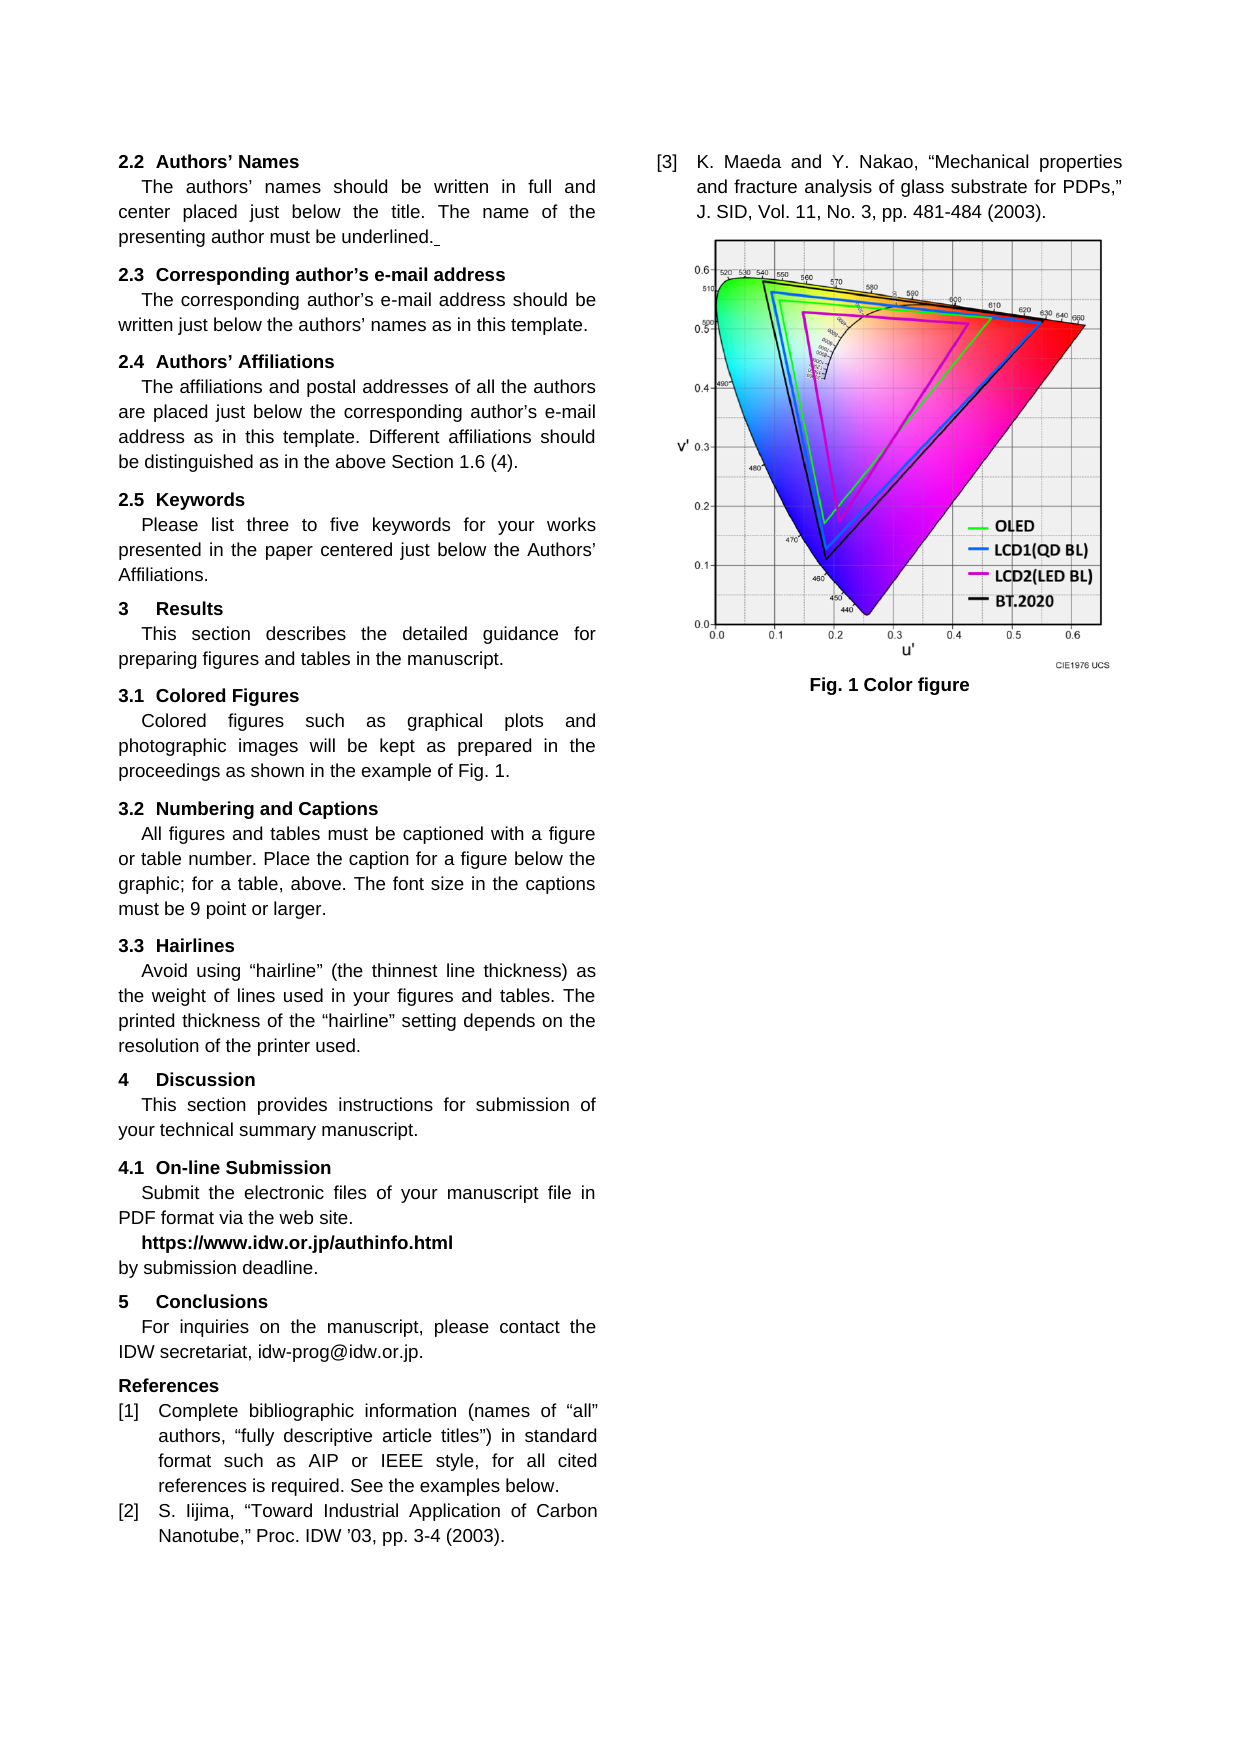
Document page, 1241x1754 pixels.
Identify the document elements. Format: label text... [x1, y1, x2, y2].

text All figures and tables must be captioned with a figure or table number. Place the caption for a figure below the graphic; for a table, above. The font size in the captions must be 9 point or larger. [118, 819, 596, 919]
subtitle Authors’ Affiliations [118, 348, 597, 373]
text by submission deadline. [118, 1253, 596, 1278]
text The affiliations and postal addresses of all the authors are placed just below the corresponding author’s e-mail address as in this template. Different affiliations should be distinguished as in the above Section 1.6 (4). [118, 373, 596, 473]
text This section provides instructions for submission of your technical summary manuscript. [118, 1091, 596, 1141]
text [1] Complete bibliographic information (names of “all” authors, “fully descriptive article titles”) in standard format such as AIP or IEEE style, for all cited references is required. See the examples below. [118, 1396, 598, 1496]
text Submit the electronic files of your manuscript file in PDF format via the web site. [118, 1178, 596, 1228]
picture [656, 222, 1119, 671]
text [2] S. Iijima, “Toward Industrial Application of Carbon Nanotube,” Proc. IDW ’03, pp. 3-4 (2003). [118, 1496, 598, 1546]
text The authors’ names should be written in full and center placed just below the title. The name of the presenting author must be underlined. [118, 173, 596, 248]
subtitle Discussion [118, 1069, 597, 1091]
text Colored figures such as graphical plots and photographic images will be kept as prepared in the proceedings as shown in the example of Fig. 1. [118, 707, 596, 782]
text Please list three to five keywords for your works presented in the paper centered just below the Authors’ Affiliations. [118, 510, 596, 585]
subtitle Numbering and Captions [118, 794, 597, 819]
text [3] K. Maeda and Y. Nakao, “Mechanical properties and fracture analysis of glass substrate for PDPs,” J. SID, Vol. 11, No. 3, pp. 481-484 (2003). [656, 148, 1122, 223]
subtitle The corresponding author’s e-mail address should be written just below the authors’ names as in this template. [118, 285, 596, 335]
subtitle On-line Submission [118, 1153, 597, 1178]
subtitle Colored Figures [118, 682, 597, 707]
subtitle Results [118, 598, 597, 619]
text This section describes the detailed guidance for preparing figures and tables in the manuscript. [118, 619, 596, 669]
subtitle References [118, 1375, 596, 1396]
subtitle Authors’ Names [118, 148, 597, 173]
subtitle Conclusions [118, 1291, 597, 1312]
subtitle Hairlines [118, 932, 597, 957]
text For inquiries on the manuscript, please contact the IDW secretariat, idw-prog@idw.or.jp. [118, 1312, 596, 1362]
subtitle Corresponding author’s e-mail address [118, 260, 597, 285]
text Avoid using “hairline” (the thinnest line thickness) as the weight of lines used in your figures and tables. The printed thickness of the “hairline” setting depends on the resolution of the printer used. [118, 957, 596, 1057]
subtitle Keywords [118, 485, 597, 510]
subtitle Fig. 1 Color figure [656, 670, 1122, 695]
text https://www.idw.or.jp/authinfo.html [118, 1228, 596, 1253]
